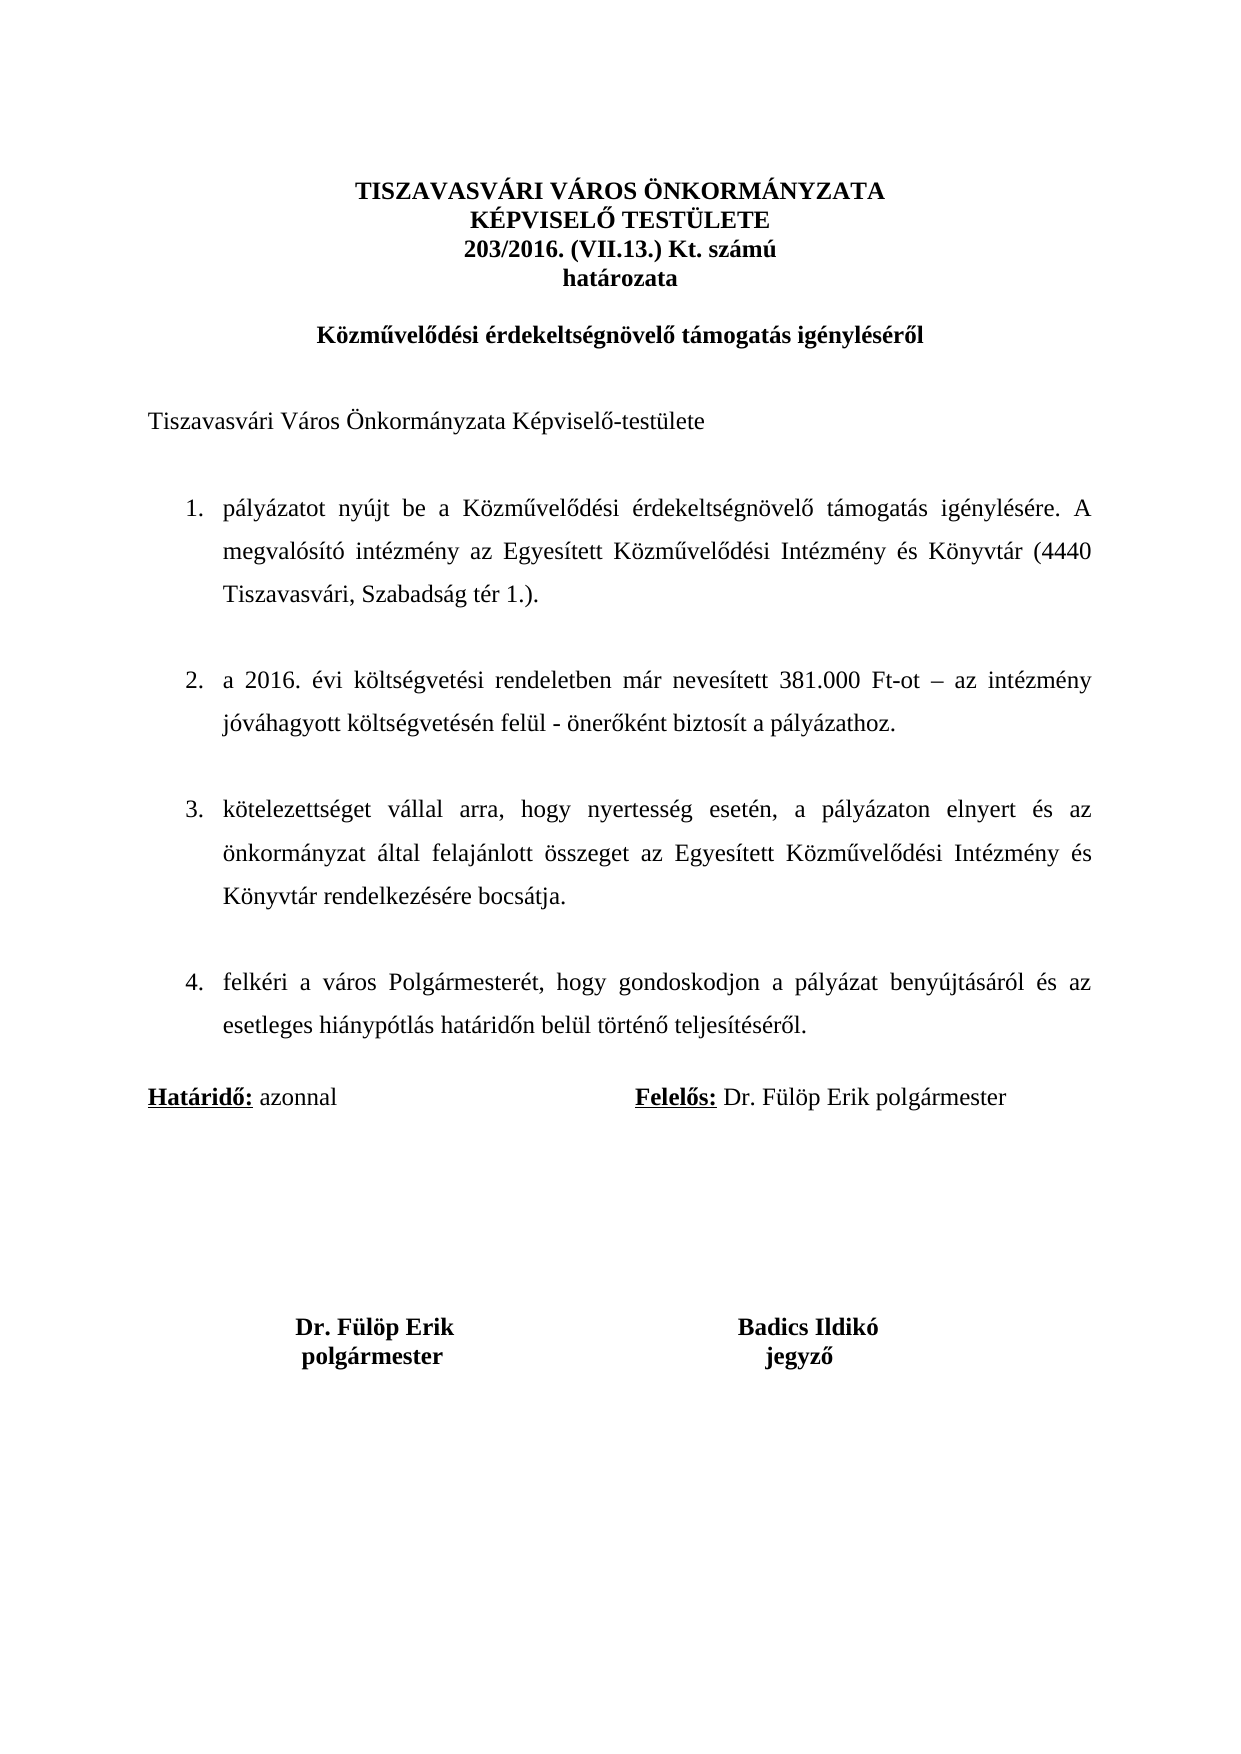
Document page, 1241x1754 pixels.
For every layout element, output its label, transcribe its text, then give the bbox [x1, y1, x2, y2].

list a 2016. évi költségvetési rendeletben már nevesített 381.000 Ft-ot – az intézmény jóváhagyott költségvetésén felül - önerőként biztosít a pályázathoz. [185, 665, 1093, 737]
list kötelezettséget vállal arra, hogy nyertesség esetén, a pályázaton elnyert és az önkormányzat által felajánlott összeget az Egyesített Közművelődési Intézmény és Könyvtár rendelkezésére bocsátja. [185, 794, 1093, 909]
text Közművelődési érdekeltségnövelő támogatás igényléséről [148, 320, 1093, 349]
text polgármester jegyző [148, 1341, 1093, 1369]
text Dr. Fülöp Erik Badics Ildikó [221, 1312, 1093, 1341]
text KÉPVISELŐ TESTÜLETE [148, 205, 1093, 234]
text határozata [148, 263, 1093, 291]
text 203/2016. (VII.13.) Kt. számú [148, 234, 1093, 263]
text TISZAVASVÁRI VÁROS ÖNKORMÁNYZATA [148, 176, 1093, 205]
text Tiszavasvári Város Önkormányzata Képviselő-testülete [148, 406, 1093, 435]
list felkéri a város Polgármesterét, hogy gondoskodjon a pályázat benyújtásáról és az esetleges hiánypótlás határidőn belül történő teljesítéséről. [185, 967, 1093, 1039]
list pályázatot nyújt be a Közművelődési érdekeltségnövelő támogatás igénylésére. A megvalósító intézmény az Egyesített Közművelődési Intézmény és Könyvtár (4440 Tiszavasvári, Szabadság tér 1.). [185, 493, 1093, 608]
text Határidő: azonnal Felelős: Dr. Fülöp Erik polgármester [148, 1082, 1093, 1111]
